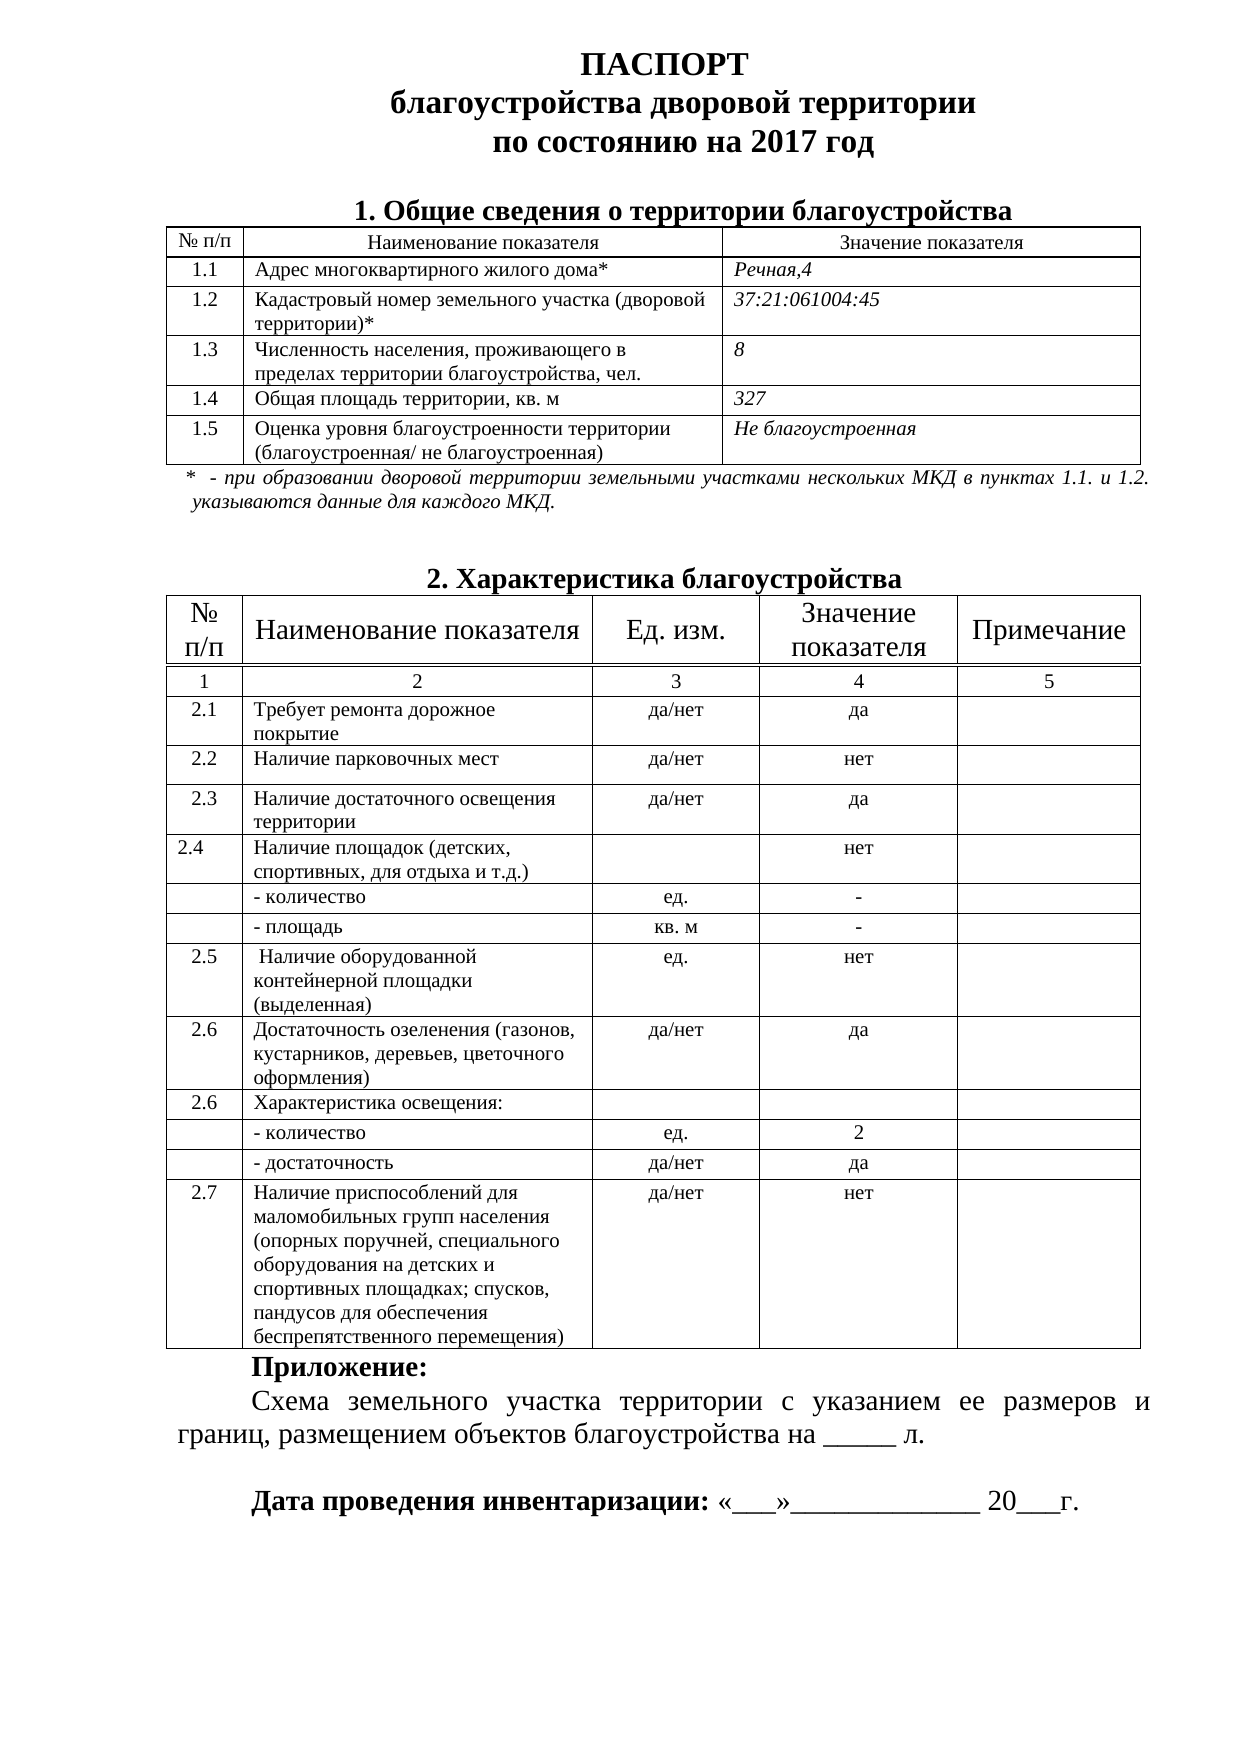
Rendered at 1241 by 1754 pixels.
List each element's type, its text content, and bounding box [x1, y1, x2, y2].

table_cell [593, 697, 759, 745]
text по состоянию на 2017 год [215, 121, 1152, 159]
text Приложение: [177, 1349, 1152, 1383]
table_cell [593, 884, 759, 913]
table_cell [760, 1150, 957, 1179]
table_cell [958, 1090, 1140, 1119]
text 1. Общие сведения о территории благоустройства [215, 193, 1152, 226]
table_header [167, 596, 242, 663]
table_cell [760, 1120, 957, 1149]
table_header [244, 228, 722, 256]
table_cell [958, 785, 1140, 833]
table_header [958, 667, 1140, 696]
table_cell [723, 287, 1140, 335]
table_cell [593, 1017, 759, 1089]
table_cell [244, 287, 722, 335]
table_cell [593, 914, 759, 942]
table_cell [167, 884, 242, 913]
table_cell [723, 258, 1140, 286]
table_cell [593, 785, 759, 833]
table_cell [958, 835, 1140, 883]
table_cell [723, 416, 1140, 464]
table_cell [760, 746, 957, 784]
text благоустройства дворовой территории [215, 83, 1152, 121]
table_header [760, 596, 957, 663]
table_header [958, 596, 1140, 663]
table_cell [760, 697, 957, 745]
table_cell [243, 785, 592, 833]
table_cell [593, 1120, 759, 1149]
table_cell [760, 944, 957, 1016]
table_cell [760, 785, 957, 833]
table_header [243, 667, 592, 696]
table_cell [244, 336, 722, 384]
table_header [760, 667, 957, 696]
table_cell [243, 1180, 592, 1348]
text ПАСПОРТ [177, 44, 1152, 83]
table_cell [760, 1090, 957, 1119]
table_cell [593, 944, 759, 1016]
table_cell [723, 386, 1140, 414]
text 2. Характеристика благоустройства [177, 561, 1152, 594]
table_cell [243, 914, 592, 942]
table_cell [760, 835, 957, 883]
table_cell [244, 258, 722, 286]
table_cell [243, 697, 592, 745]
text Дата проведения инвентаризации: «___»_____________ 20___г. [177, 1483, 1152, 1517]
text Схема земельного участка территории с указанием ее размеров и границ, размещением объектов благоустройства на _____ л. [177, 1383, 1152, 1450]
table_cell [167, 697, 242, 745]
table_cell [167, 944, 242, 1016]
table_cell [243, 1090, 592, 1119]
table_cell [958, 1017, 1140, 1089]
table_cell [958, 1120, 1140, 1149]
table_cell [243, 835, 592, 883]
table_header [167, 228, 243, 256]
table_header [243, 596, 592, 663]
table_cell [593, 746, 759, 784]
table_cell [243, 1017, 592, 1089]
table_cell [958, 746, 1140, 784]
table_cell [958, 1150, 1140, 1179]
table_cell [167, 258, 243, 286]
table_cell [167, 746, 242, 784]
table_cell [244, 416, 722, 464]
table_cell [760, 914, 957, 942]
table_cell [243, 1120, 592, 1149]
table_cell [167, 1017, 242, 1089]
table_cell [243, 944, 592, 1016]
text * - при образовании дворовой территории земельными участками нескольких МКД в пунктах 1.1. и 1.2. указываются данные для каждого МКД. [177, 465, 1152, 513]
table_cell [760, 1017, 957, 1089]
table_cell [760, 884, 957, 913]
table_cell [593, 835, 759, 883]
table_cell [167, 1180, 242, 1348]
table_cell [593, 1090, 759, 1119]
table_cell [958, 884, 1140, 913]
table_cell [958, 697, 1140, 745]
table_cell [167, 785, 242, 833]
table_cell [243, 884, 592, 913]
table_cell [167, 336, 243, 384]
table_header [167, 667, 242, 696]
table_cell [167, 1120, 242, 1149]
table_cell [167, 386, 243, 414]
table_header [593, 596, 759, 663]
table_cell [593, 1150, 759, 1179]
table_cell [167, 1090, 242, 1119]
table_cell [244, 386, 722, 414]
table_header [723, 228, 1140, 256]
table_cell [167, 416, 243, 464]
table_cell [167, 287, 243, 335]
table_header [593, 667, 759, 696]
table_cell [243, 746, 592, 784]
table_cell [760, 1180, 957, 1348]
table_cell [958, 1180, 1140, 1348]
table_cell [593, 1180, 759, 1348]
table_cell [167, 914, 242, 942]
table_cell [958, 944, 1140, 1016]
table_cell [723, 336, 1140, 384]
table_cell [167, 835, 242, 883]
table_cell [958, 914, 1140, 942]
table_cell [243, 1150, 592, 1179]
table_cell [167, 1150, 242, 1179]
